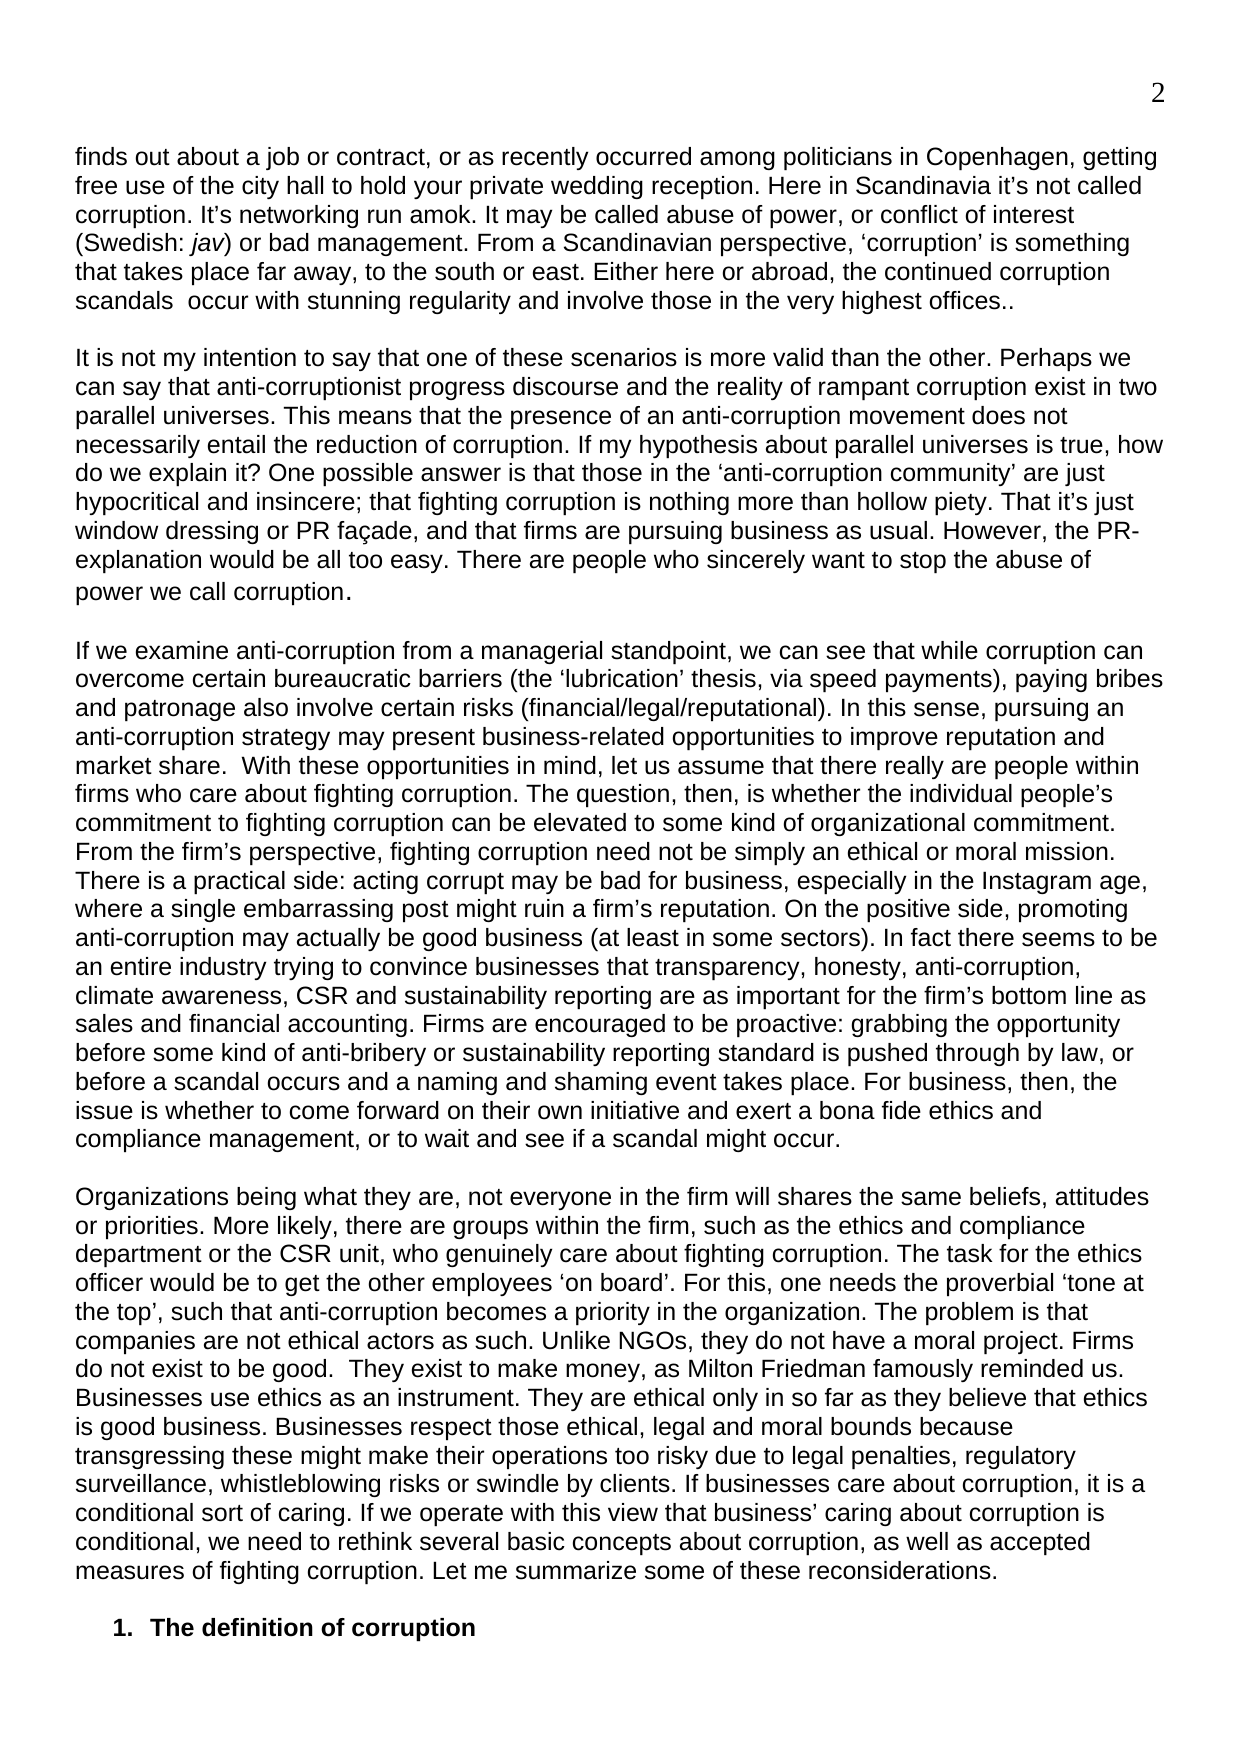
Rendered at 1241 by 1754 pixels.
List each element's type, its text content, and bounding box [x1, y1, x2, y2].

text Organizations being what they are, not everyone in the firm will shares the same beliefs, attitudes or priorities. More likely, there are groups within the firm, such as the ethics and compliance department or the CSR unit, who genuinely care about fighting corruption. The task for the ethics officer would be to get the other employees ‘on board’. For this, one needs the proverbial ‘tone at the top’, such that anti-corruption becomes a priority in the organization. The problem is that companies are not ethical actors as such. Unlike NGOs, they do not have a moral project. Firms do not exist to be good. They exist to make money, as Milton Friedman famously reminded us. Businesses use ethics as an instrument. They are ethical only in so far as they believe that ethics is good business. Businesses respect those ethical, legal and moral bounds because transgressing these might make their operations too risky due to legal penalties, regulatory surveillance, whistleblowing risks or swindle by clients. If businesses care about corruption, it is a conditional sort of caring. If we operate with this view that business’ caring about corruption is conditional, we need to rethink several basic concepts about corruption, as well as accepted measures of fighting corruption. Let me summarize some of these reconsiderations. [75, 1182, 1165, 1584]
text It is not my intention to say that one of these scenarios is more valid than the other. Perhaps we can say that anti-corruptionist progress discourse and the reality of rampant corruption exist in two parallel universes. This means that the presence of an anti-corruption movement does not necessarily entail the reduction of corruption. If my hypothesis about parallel universes is true, how do we explain it? One possible answer is that those in the ‘anti-corruption community’ are just hypocritical and insincere; that fighting corruption is nothing more than hollow piety. That it’s just window dressing or PR façade, and that firms are pursuing business as usual. However, the PR-explanation would be all too easy. There are people who sincerely want to stop the abuse of power we call corruption. [75, 343, 1165, 607]
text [75, 142, 1165, 314]
text If we examine anti-corruption from a managerial standpoint, we can see that while corruption can overcome certain bureaucratic barriers (the ‘lubrication’ thesis, via speed payments), paying bribes and patronage also involve certain risks (financial/legal/reputational). In this sense, pursuing an anti-corruption strategy may present business-related opportunities to improve reputation and market share. With these opportunities in mind, let us assume that there really are people within firms who care about fighting corruption. The question, then, is whether the individual people’s commitment to fighting corruption can be elevated to some kind of organizational commitment. From the firm’s perspective, fighting corruption need not be simply an ethical or moral mission. There is a practical side: acting corrupt may be bad for business, especially in the Instagram age, where a single embarrassing post might ruin a firm’s reputation. On the positive side, promoting anti-corruption may actually be good business (at least in some sectors). In fact there seems to be an entire industry trying to convince businesses that transparency, honesty, anti-corruption, climate awareness, CSR and sustainability reporting are as important for the firm’s bottom line as sales and financial accounting. Firms are encouraged to be proactive: grabbing the opportunity before some kind of anti-bribery or sustainability reporting standard is pushed through by law, or before a scandal occurs and a naming and shaming event takes place. For business, then, the issue is whether to come forward on their own initiative and exert a bona fide ethics and compliance management, or to wait and see if a scandal might occur. [75, 636, 1165, 1153]
list The definition of corruption [112, 1613, 1165, 1642]
